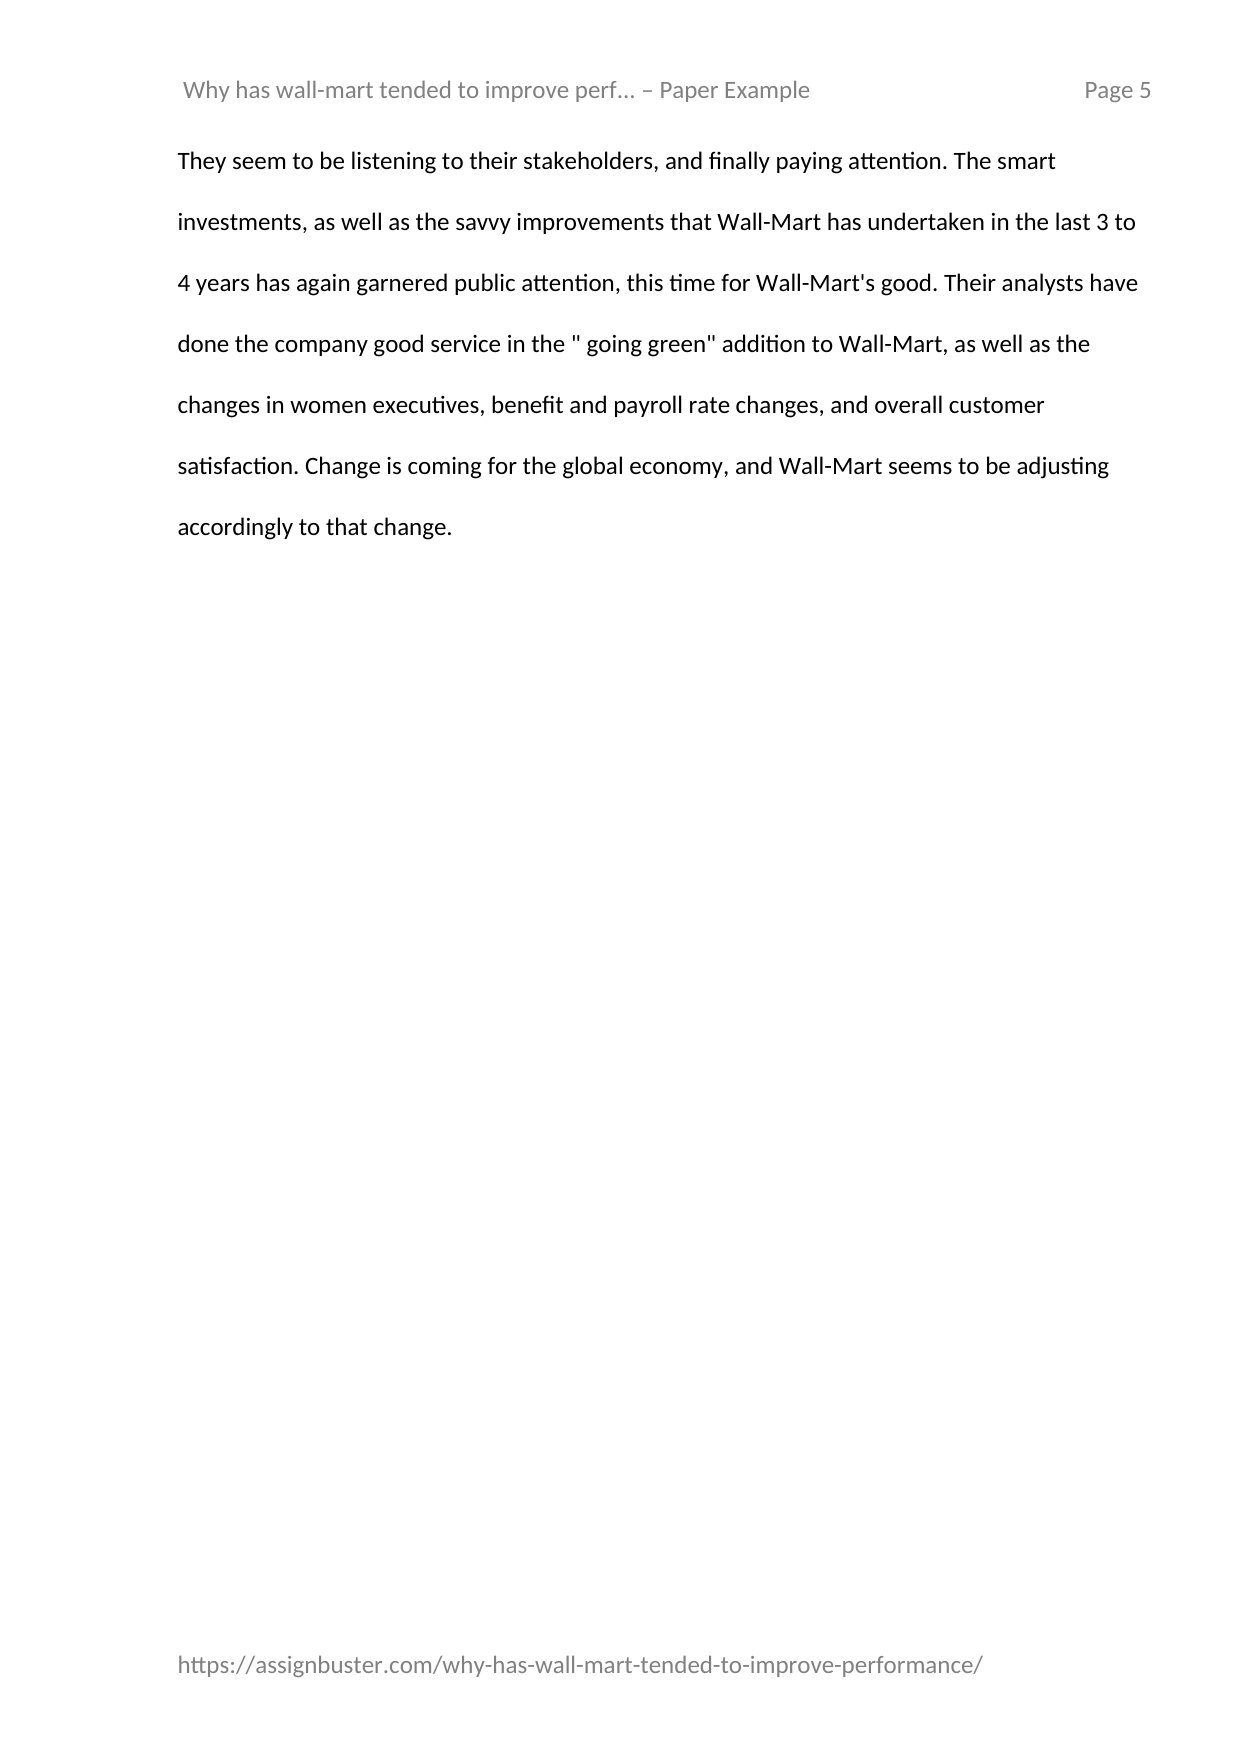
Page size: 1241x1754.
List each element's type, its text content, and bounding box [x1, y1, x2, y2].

text They seem to be listening to their stakeholders, and finally paying attention. The smart investments, as well as the savvy improvements that Wall-Mart has undertaken in the last 3 to 4 years has again garnered public attention, this time for Wall-Mart's good. Their analysts have done the company good service in the " going green" addition to Wall-Mart, as well as the changes in women executives, benefit and payroll rate changes, and overall customer satisfaction. Change is coming for the global economy, and Wall-Mart seems to be adjusting accordingly to that change. [177, 145, 1152, 542]
